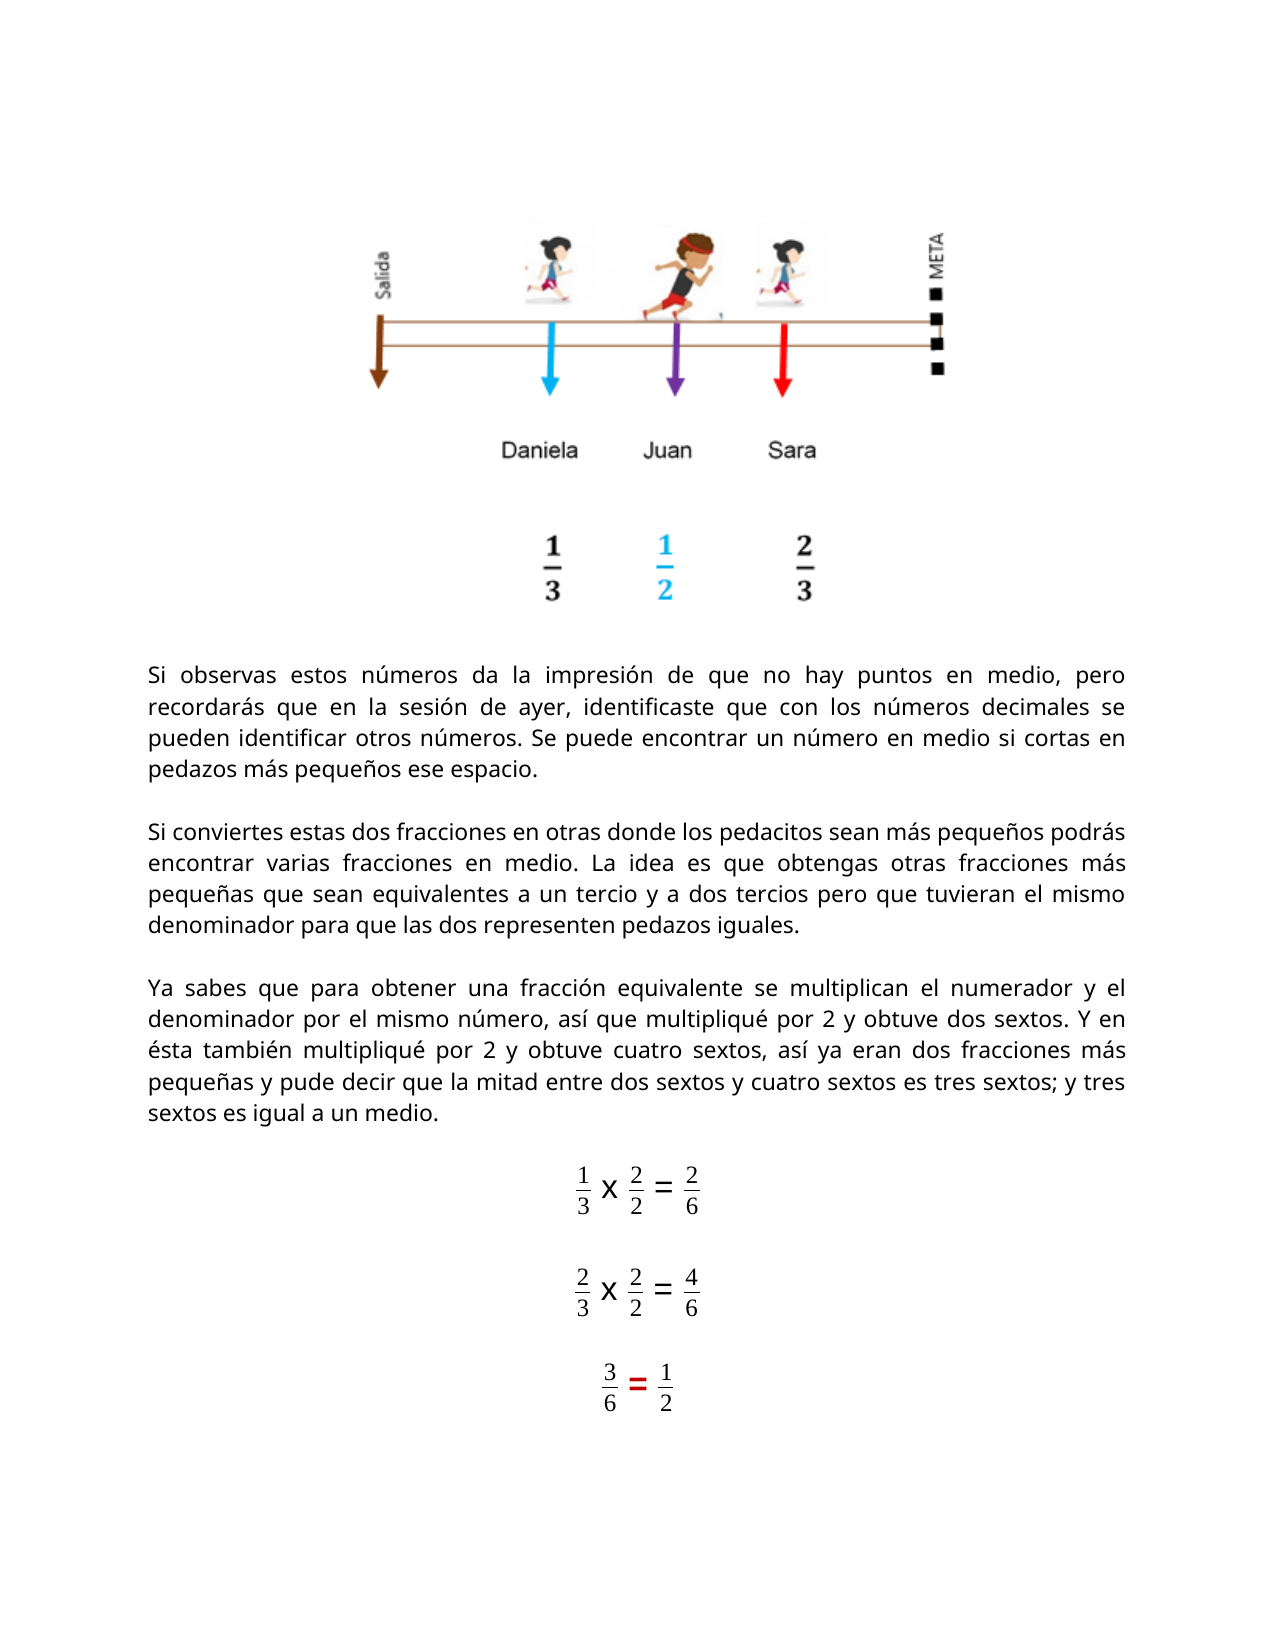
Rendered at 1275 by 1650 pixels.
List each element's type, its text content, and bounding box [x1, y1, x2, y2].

text Si conviertes estas dos fracciones en otras donde los pedacitos sean más pequeños podrás encontrar varias fracciones en medio. La idea es que obtengas otras fracciones más pequeñas que sean equivalentes a un tercio y a dos tercios pero que tuvieran el mismo denominador para que las dos representen pedazos iguales. [148, 816, 1127, 941]
text x = [148, 1159, 1127, 1223]
text Ya sabes que para obtener una fracción equivalente se multiplican el numerador y el denominador por el mismo número, así que multipliqué por 2 y obtuve dos sextos. Y en ésta también multipliqué por 2 y obtuve cuatro sextos, así ya eran dos fracciones más pequeñas y pude decir que la mitad entre dos sextos y cuatro sextos es tres sextos; y tres sextos es igual a un medio. [148, 972, 1127, 1128]
text = [148, 1356, 1127, 1420]
text x = [148, 1261, 1127, 1325]
picture [350, 213, 948, 628]
text Si observas estos números da la impresión de que no hay puntos en medio, pero recordarás que en la sesión de ayer, identificaste que con los números decimales se pueden identificar otros números. Se puede encontrar un número en medio si cortas en pedazos más pequeños ese espacio. [148, 659, 1127, 784]
